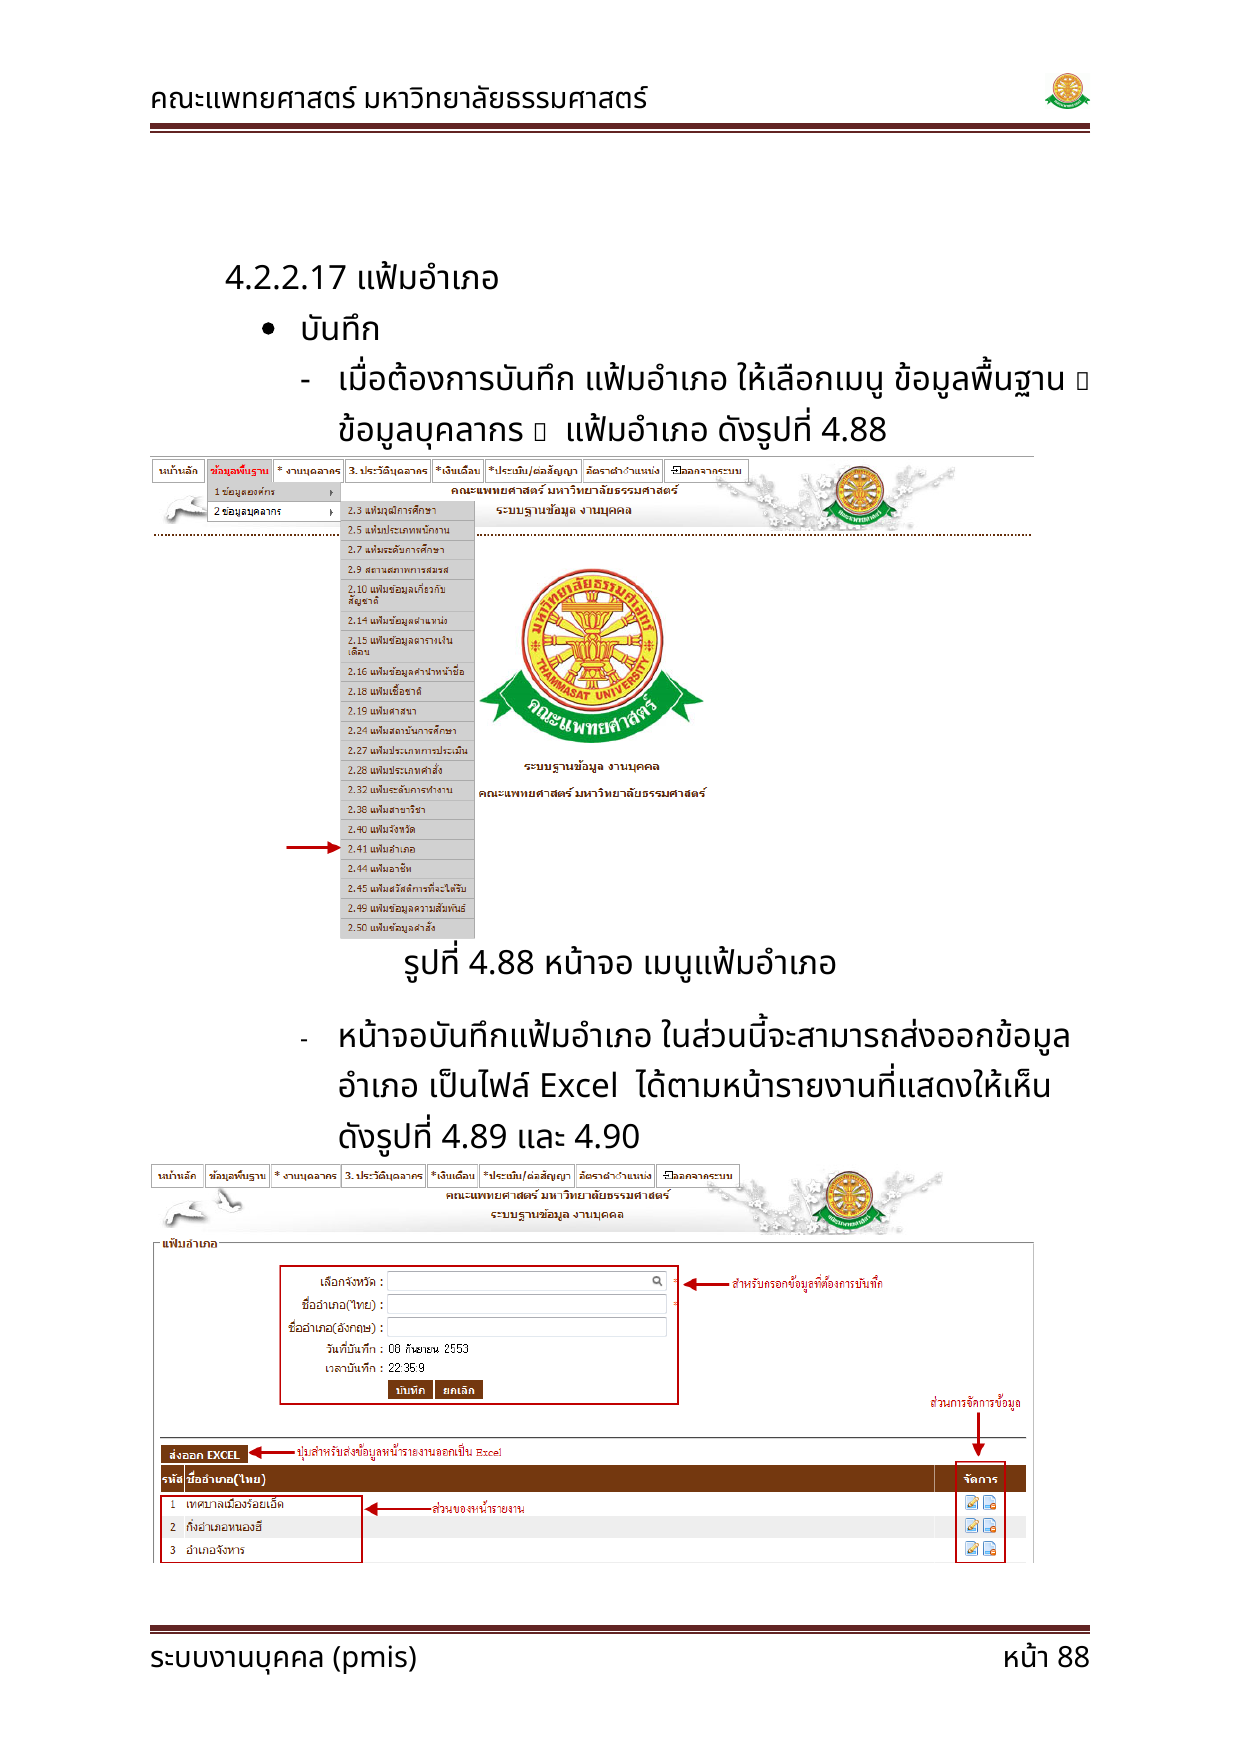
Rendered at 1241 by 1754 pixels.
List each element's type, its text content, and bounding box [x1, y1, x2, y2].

text 4.2.2.17 แฟ้มอำเภอ [187, 254, 1090, 305]
picture [150, 1163, 1034, 1563]
list หน้าจอบันทึกแฟ้มอำเภอ ในส่วนนี้จะสามารถส่งออกข้อมูลอำเภอ เป็นไฟล์ Excel ได้ตามหน้ารายงานที่แสดงให้เห็นดังรูปที่ 4.89 และ 4.90 [300, 1012, 1090, 1163]
list บันทึก [262, 305, 1090, 355]
list เมื่อต้องการบันทึก แฟ้มอำเภอ ให้เลือกเมนู ข้อมูลพื้นฐาน ข้อมูลบุคลากร แฟ้มอำเภอ ดังรูปที่ 4.88 [300, 355, 1090, 456]
picture [1045, 73, 1091, 109]
picture [150, 456, 1034, 939]
text รูปที่ 4.88 หน้าจอ เมนูแฟ้มอำเภอ [150, 938, 1090, 989]
